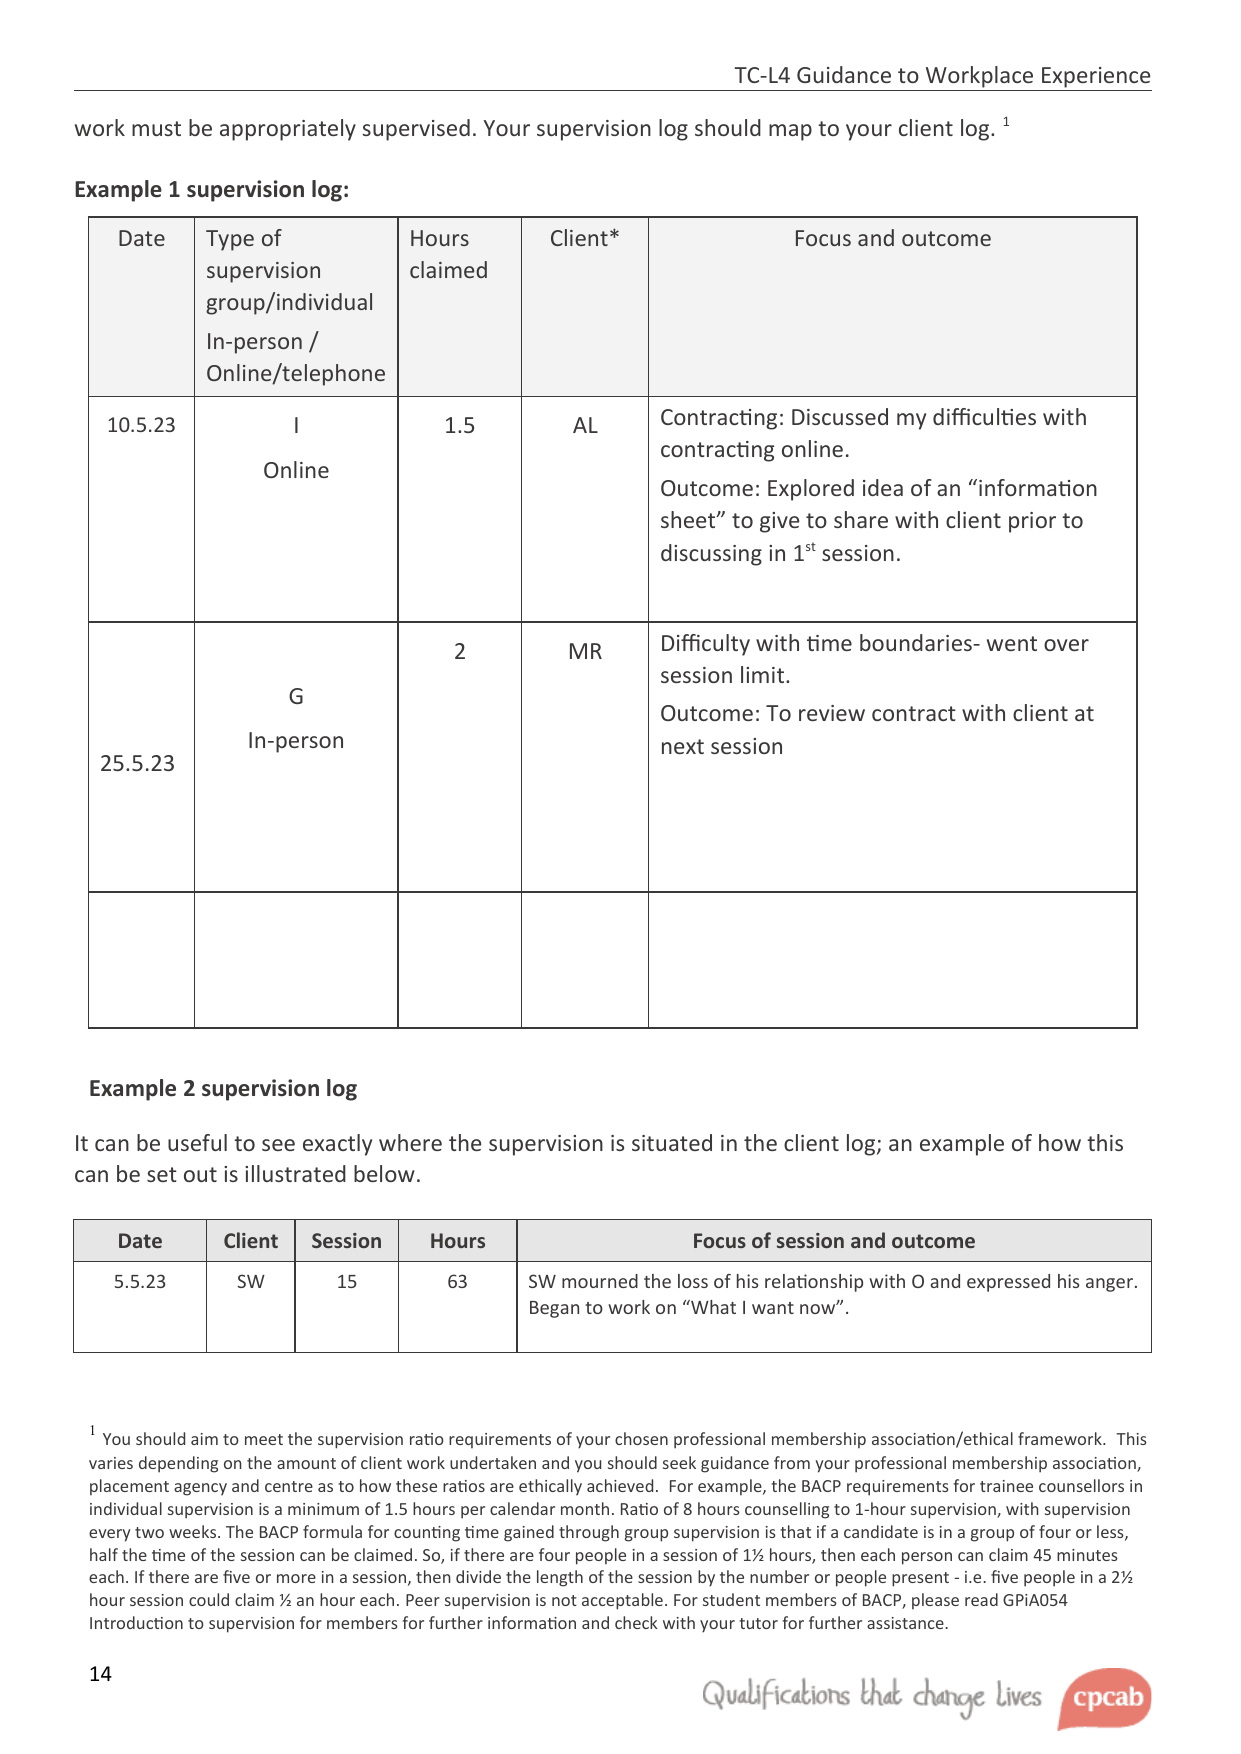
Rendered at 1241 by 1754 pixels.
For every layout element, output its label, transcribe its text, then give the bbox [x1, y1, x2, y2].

table_cell 5.5.23 [74, 1262, 206, 1352]
table_header Type of supervision group/individual In-person / Online/telephone [195, 218, 397, 396]
text It can be useful to see exactly where the supervision is situated in the client log; an example of how this can be set out is illustrated below. [74, 1127, 1152, 1188]
table_header Focus and outcome [649, 218, 1136, 396]
table_cell 1.5 [399, 397, 521, 621]
table_cell 63 [399, 1262, 516, 1352]
picture [703, 1668, 1152, 1731]
table_cell I Online [195, 397, 397, 621]
table_cell Contracting: Discussed my difficulties with contracting online. Outcome: Explored idea of an “information sheet” to give to share with client prior to discussing in 1st session. [649, 397, 1136, 621]
table_header Hours claimed [399, 218, 521, 396]
text Example 1 supervision log: [74, 173, 1152, 203]
table_cell 10.5.23 [89, 397, 194, 621]
table_cell 2 [399, 623, 521, 891]
text Example 2 supervision log [89, 1072, 1152, 1102]
table_cell [399, 893, 521, 1027]
table_cell 15 [296, 1262, 398, 1352]
table_header Hours [399, 1220, 516, 1261]
table_cell [89, 893, 194, 1027]
table_cell MR [522, 623, 648, 891]
table_cell G In-person [195, 623, 397, 891]
table_cell SW mourned the loss of his relationship with O and expressed his anger. Began to work on “What I want now”. [518, 1262, 1151, 1352]
table_cell [522, 893, 648, 1027]
table_cell [649, 893, 1136, 1027]
table_cell Difficulty with time boundaries- went over session limit. Outcome: To review contract with client at next session [649, 623, 1136, 891]
table_header Date [89, 218, 194, 396]
table_cell SW [207, 1262, 294, 1352]
table_header Client* [522, 218, 648, 396]
table_header Date [74, 1220, 206, 1261]
table_cell [195, 893, 397, 1027]
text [74, 112, 1152, 142]
table_header Session [296, 1220, 398, 1261]
table_header Focus of session and outcome [518, 1220, 1151, 1261]
table_cell 25.5.23 [89, 623, 194, 891]
table_cell AL [522, 397, 648, 621]
table_header Client [207, 1220, 294, 1261]
